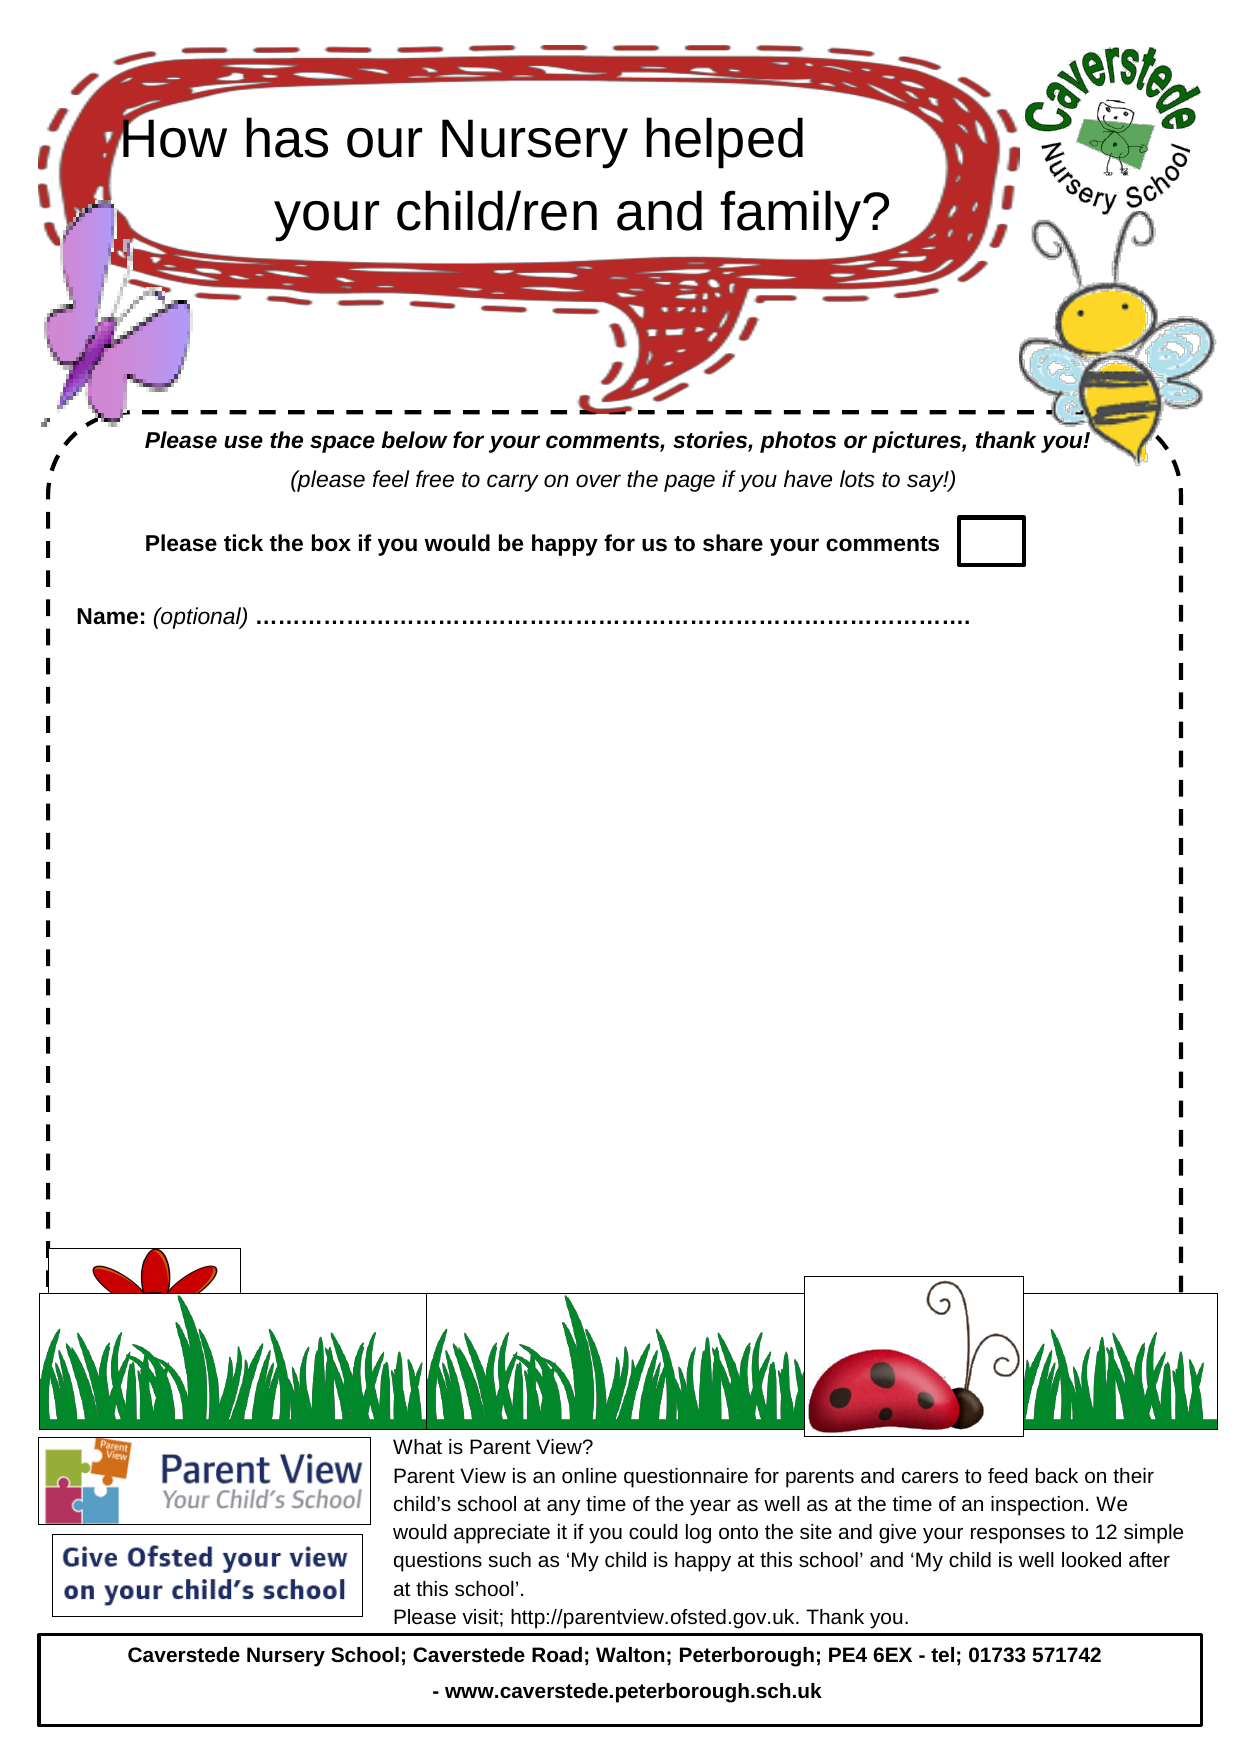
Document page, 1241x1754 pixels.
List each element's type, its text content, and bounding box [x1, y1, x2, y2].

text (please feel free to carry on over the page if you have lots to say!) [46, 466, 1201, 492]
picture [427, 1294, 804, 1429]
text Please tick the box if you would be happy for us to share your comments [144, 530, 1201, 556]
picture [38, 40, 1228, 472]
picture [49, 1249, 240, 1293]
picture [40, 1294, 426, 1429]
picture [1024, 1294, 1217, 1429]
text Please visit; http://parentview.ofsted.gov.uk. Thank you. [393, 1605, 1201, 1629]
picture [39, 1438, 370, 1524]
text Name: (optional) …………………………………………………………………………………. [76, 603, 1201, 629]
text Please use the space below for your comments, stories, photos or pictures, thank you! [144, 427, 1201, 454]
text Parent View is an online questionnaire for parents and carers to feed back on their child’s school at any time of the year as well as at the time of an inspection. We would appreciate it if you could log onto the site and give your responses to 12 simple questions such as ‘My child is happy at this school’ and ‘My child is well looked after at this school’. [393, 1464, 1188, 1601]
picture [53, 1535, 362, 1616]
text Caverstede Nursery School; Caverstede Road; Walton; Peterborough; PE4 6EX - tel; 01733 571742 - www.caverstede.peterborough.sch.uk [127, 1643, 1113, 1703]
text How has our Nursery helped your child/ren and family? [119, 107, 926, 242]
text What is Parent View? [393, 1435, 1201, 1459]
picture [805, 1277, 1023, 1435]
